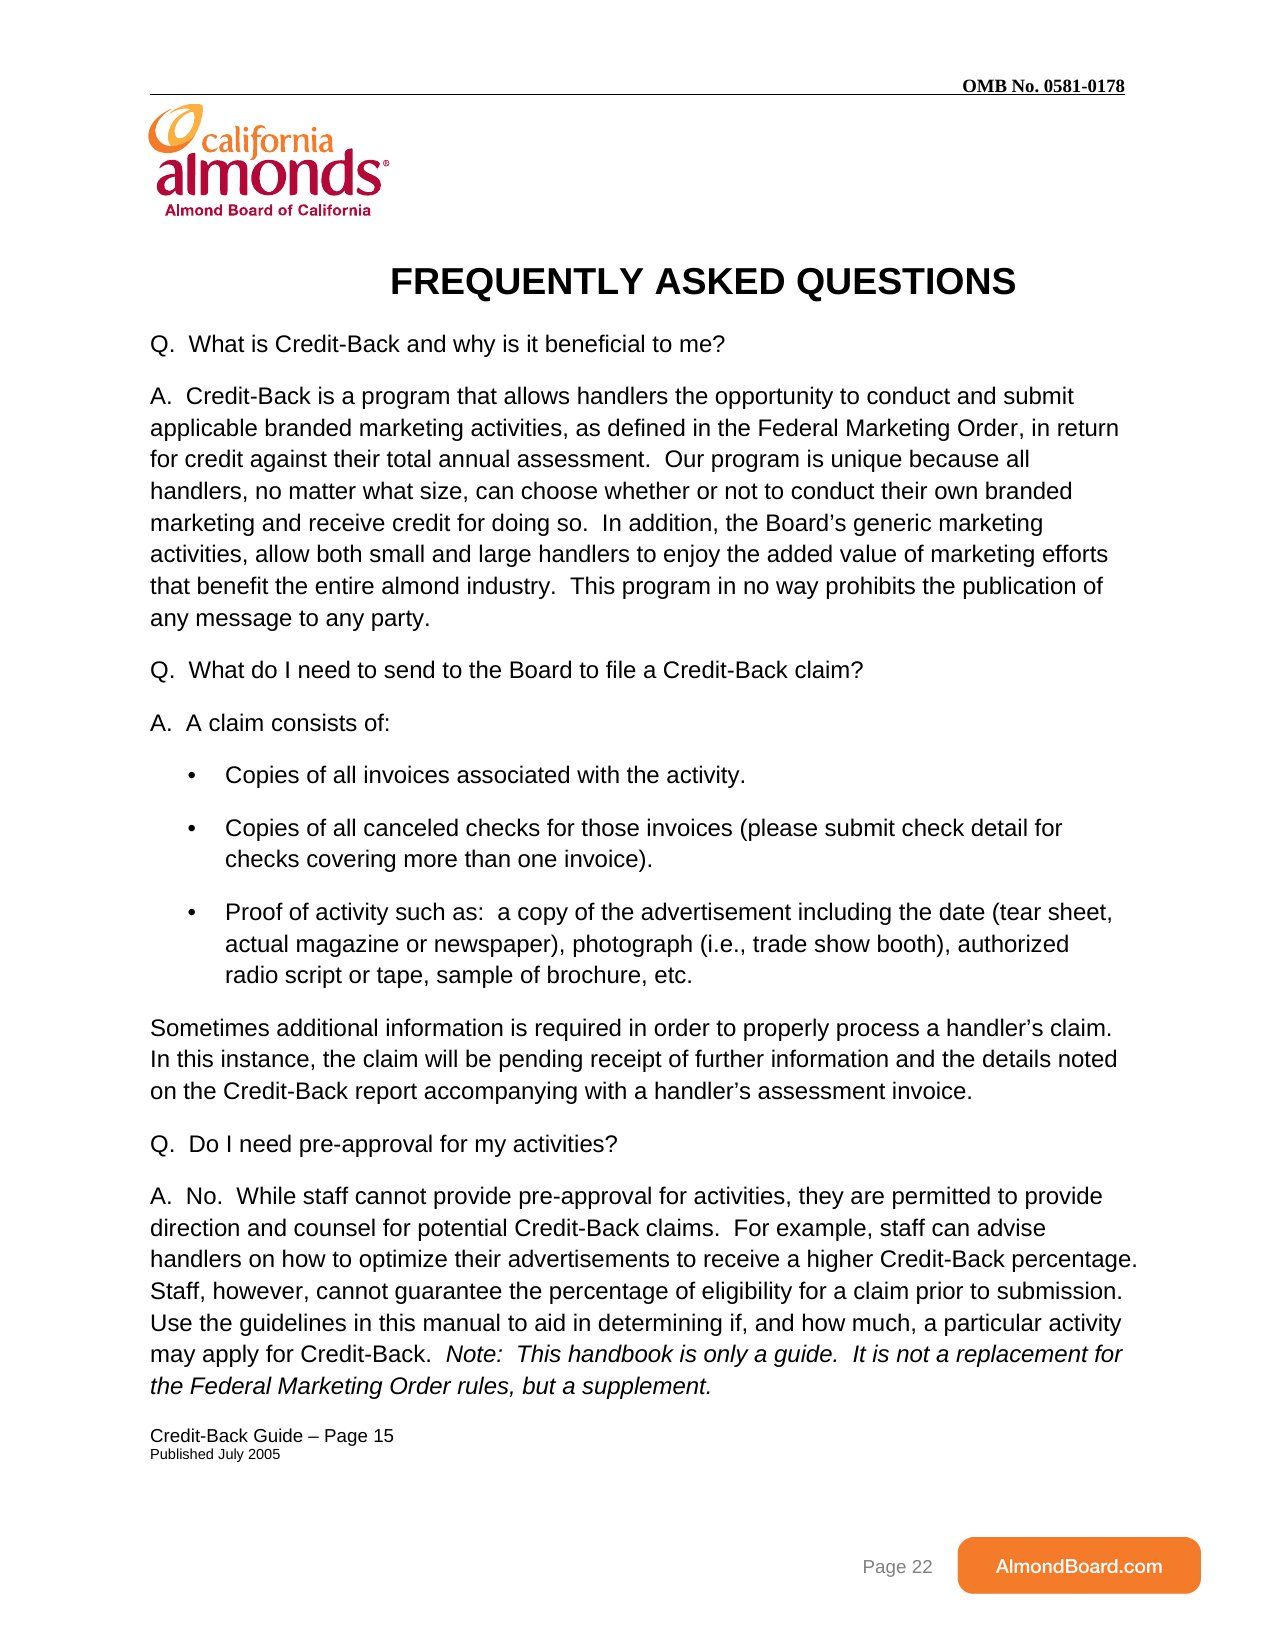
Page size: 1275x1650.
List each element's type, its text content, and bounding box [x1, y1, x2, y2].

text A. Credit-Back is a program that allows handlers the opportunity to conduct and submit applicable branded marketing activities, as defined in the Federal Marketing Order, in return for credit against their total annual assessment. Our program is unique because all handlers, no matter what size, can choose whether or not to conduct their own branded marketing and receive credit for doing so. In addition, the Board’s generic marketing activities, allow both small and large handlers to enjoy the added value of marketing efforts that benefit the entire almond industry. This program in no way prohibits the publication of any message to any party. [150, 382, 1125, 631]
text • Copies of all canceled checks for those invoices (please submit check detail for checks covering more than one invoice). [187, 814, 1125, 873]
text Published July 2005 [150, 1446, 1144, 1463]
text A. No. While staff cannot provide pre-approval for activities, they are permitted to provide direction and counsel for potential Credit-Back claims. For example, staff can advise handlers on how to optimize their advertisements to receive a higher Credit-Back percentage. Staff, however, cannot guarantee the percentage of eligibility for a claim prior to submission. Use the guidelines in this manual to aid in determining if, and how much, a particular activity may apply for Credit-Back. Note: This handbook is only a guide. It is not a replacement for the Federal Marketing Order rules, but a supplement. [150, 1182, 1144, 1399]
text FREQUENTLY ASKED QUESTIONS [150, 259, 1257, 302]
text • Proof of activity such as: a copy of the advertisement including the date (tear sheet, actual magazine or newspaper), photograph (i.e., trade show booth), authorized radio script or tape, sample of brochure, etc. [187, 898, 1125, 989]
text Sometimes additional information is required in order to properly process a handler’s claim. In this instance, the claim will be pending receipt of further information and the details noted on the Credit-Back report accompanying with a handler’s assessment invoice. [150, 1014, 1125, 1104]
text Q. What do I need to send to the Board to file a Credit-Back claim? [150, 656, 1256, 684]
text Q. What is Credit-Back and why is it beneficial to me? [150, 329, 1256, 357]
text Credit-Back Guide – Page 15 [150, 1424, 1125, 1446]
text Q. Do I need pre-approval for my activities? [150, 1129, 1256, 1157]
text A. A claim consists of: [150, 709, 1256, 736]
picture [0, 1537, 1275, 1650]
text • Copies of all invoices associated with the activity. [187, 761, 1125, 789]
